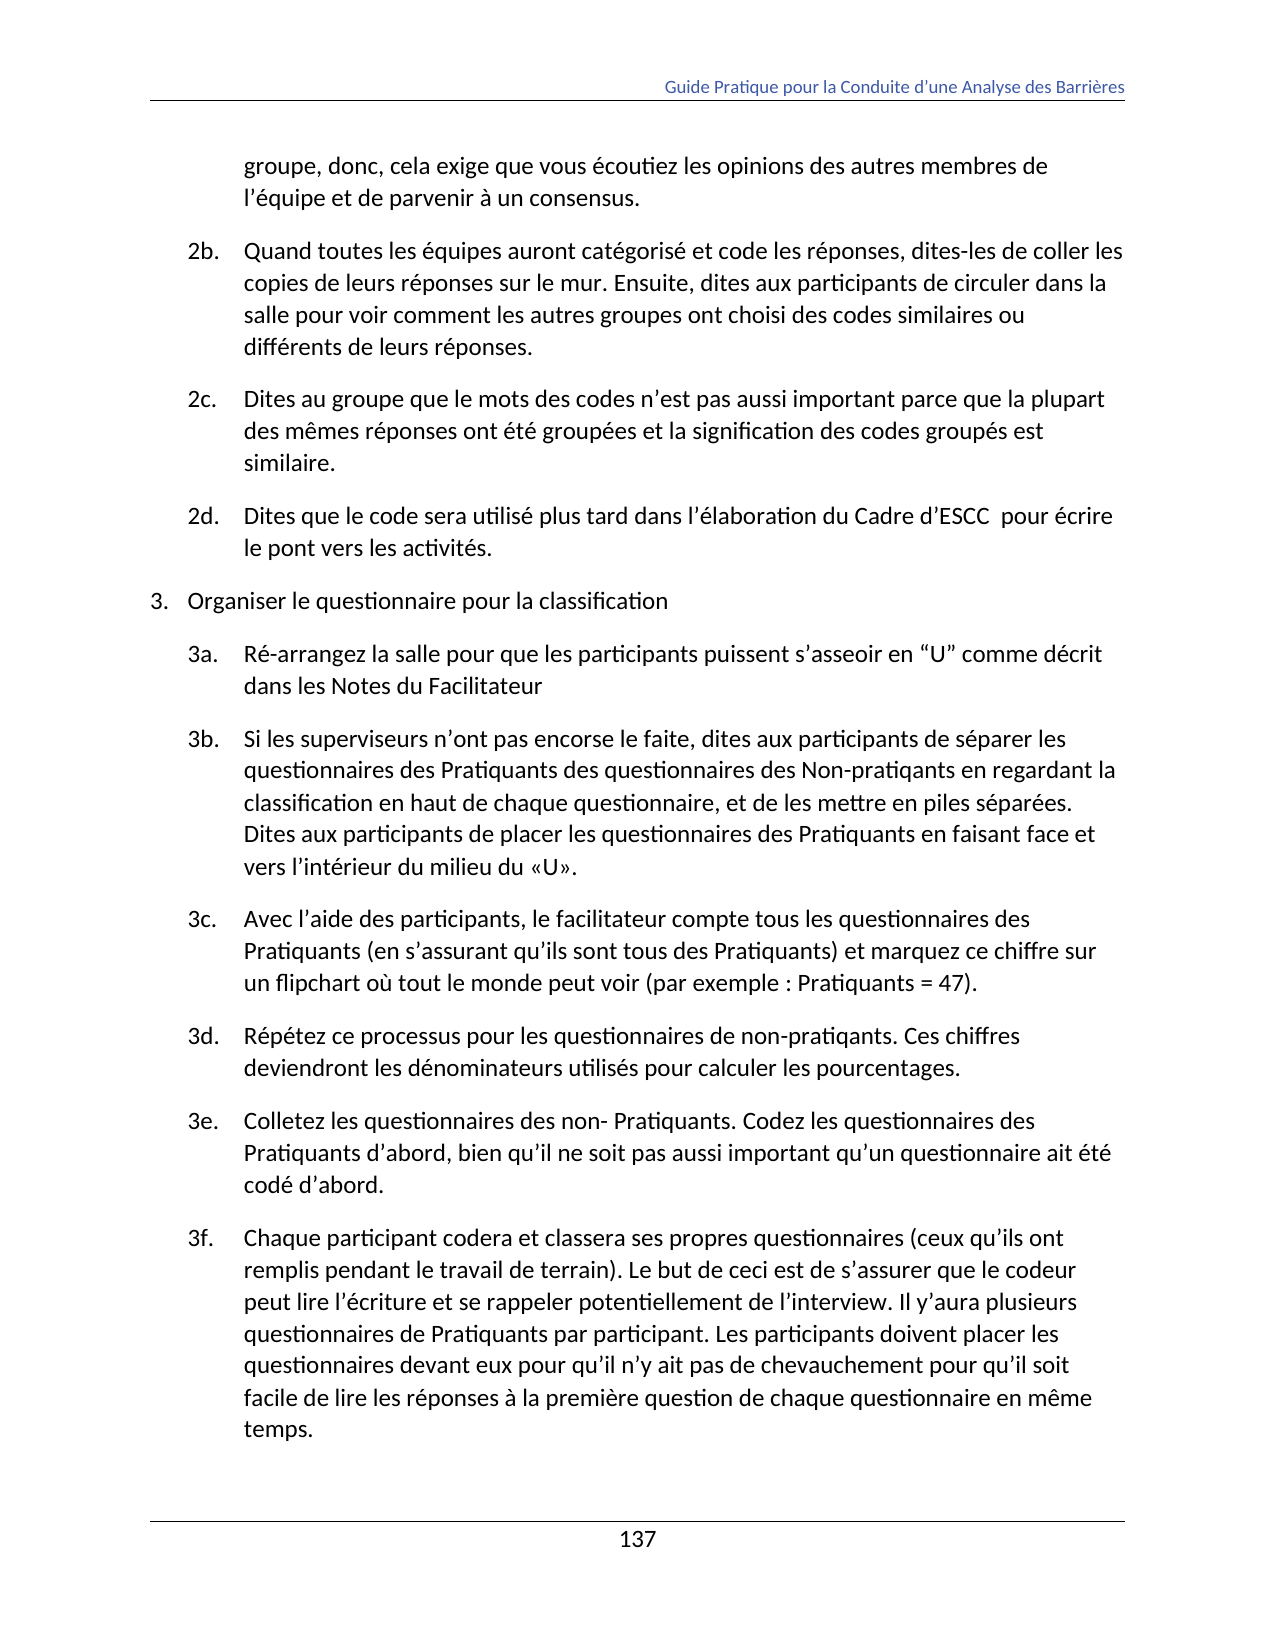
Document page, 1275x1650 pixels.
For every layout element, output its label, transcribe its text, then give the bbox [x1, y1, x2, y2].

text 3f. Chaque participant codera et classera ses propres questionnaires (ceux qu’ils ont remplis pendant le travail de terrain). Le but de ceci est de s’assurer que le codeur peut lire l’écriture et se rappeler potentiellement de l’interview. Il y’aura plusieurs questionnaires de Pratiquants par participant. Les participants doivent placer les questionnaires devant eux pour qu’il n’y ait pas de chevauchement pour qu’il soit facile de lire les réponses à la première question de chaque questionnaire en même temps. [187, 1222, 1125, 1444]
text 3d. Répétez ce processus pour les questionnaires de non-pratiqants. Ces chiffres deviendront les dénominateurs utilisés pour calculer les pourcentages. [187, 1020, 1125, 1083]
list Organiser le questionnaire pour la classification [150, 585, 1125, 616]
text 2d. Dites que le code sera utilisé plus tard dans l’élaboration du Cadre d’ESCC pour écrire le pont vers les activités. [187, 500, 1125, 563]
text 2c. Dites au groupe que le mots des codes n’est pas aussi important parce que la plupart des mêmes réponses ont été groupées et la signification des codes groupés est similaire. [187, 383, 1125, 478]
text 2b. Quand toutes les équipes auront catégorisé et code les réponses, dites-les de coller les copies de leurs réponses sur le mur. Ensuite, dites aux participants de circuler dans la salle pour voir comment les autres groupes ont choisi des codes similaires ou différents de leurs réponses. [187, 235, 1125, 361]
text 3c. Avec l’aide des participants, le facilitateur compte tous les questionnaires des Pratiquants (en s’assurant qu’ils sont tous des Pratiquants) et marquez ce chiffre sur un flipchart où tout le monde peut voir (par exemple : Pratiquants = 47). [187, 903, 1125, 998]
text 3b. Si les superviseurs n’ont pas encorse le faite, dites aux participants de séparer les questionnaires des Pratiquants des questionnaires des Non-pratiqants en regardant la classification en haut de chaque questionnaire, et de les mettre en piles séparées. Dites aux participants de placer les questionnaires des Pratiquants en faisant face et vers l’intérieur du milieu du «U». [187, 723, 1125, 881]
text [187, 150, 1125, 212]
text 3e. Colletez les questionnaires des non- Pratiquants. Codez les questionnaires des Pratiquants d’abord, bien qu’il ne soit pas aussi important qu’un questionnaire ait été codé d’abord. [187, 1105, 1125, 1199]
list 3a. Ré-arrangez la salle pour que les participants puissent s’asseoir en “U” comme décrit dans les Notes du Facilitateur [187, 638, 1125, 700]
